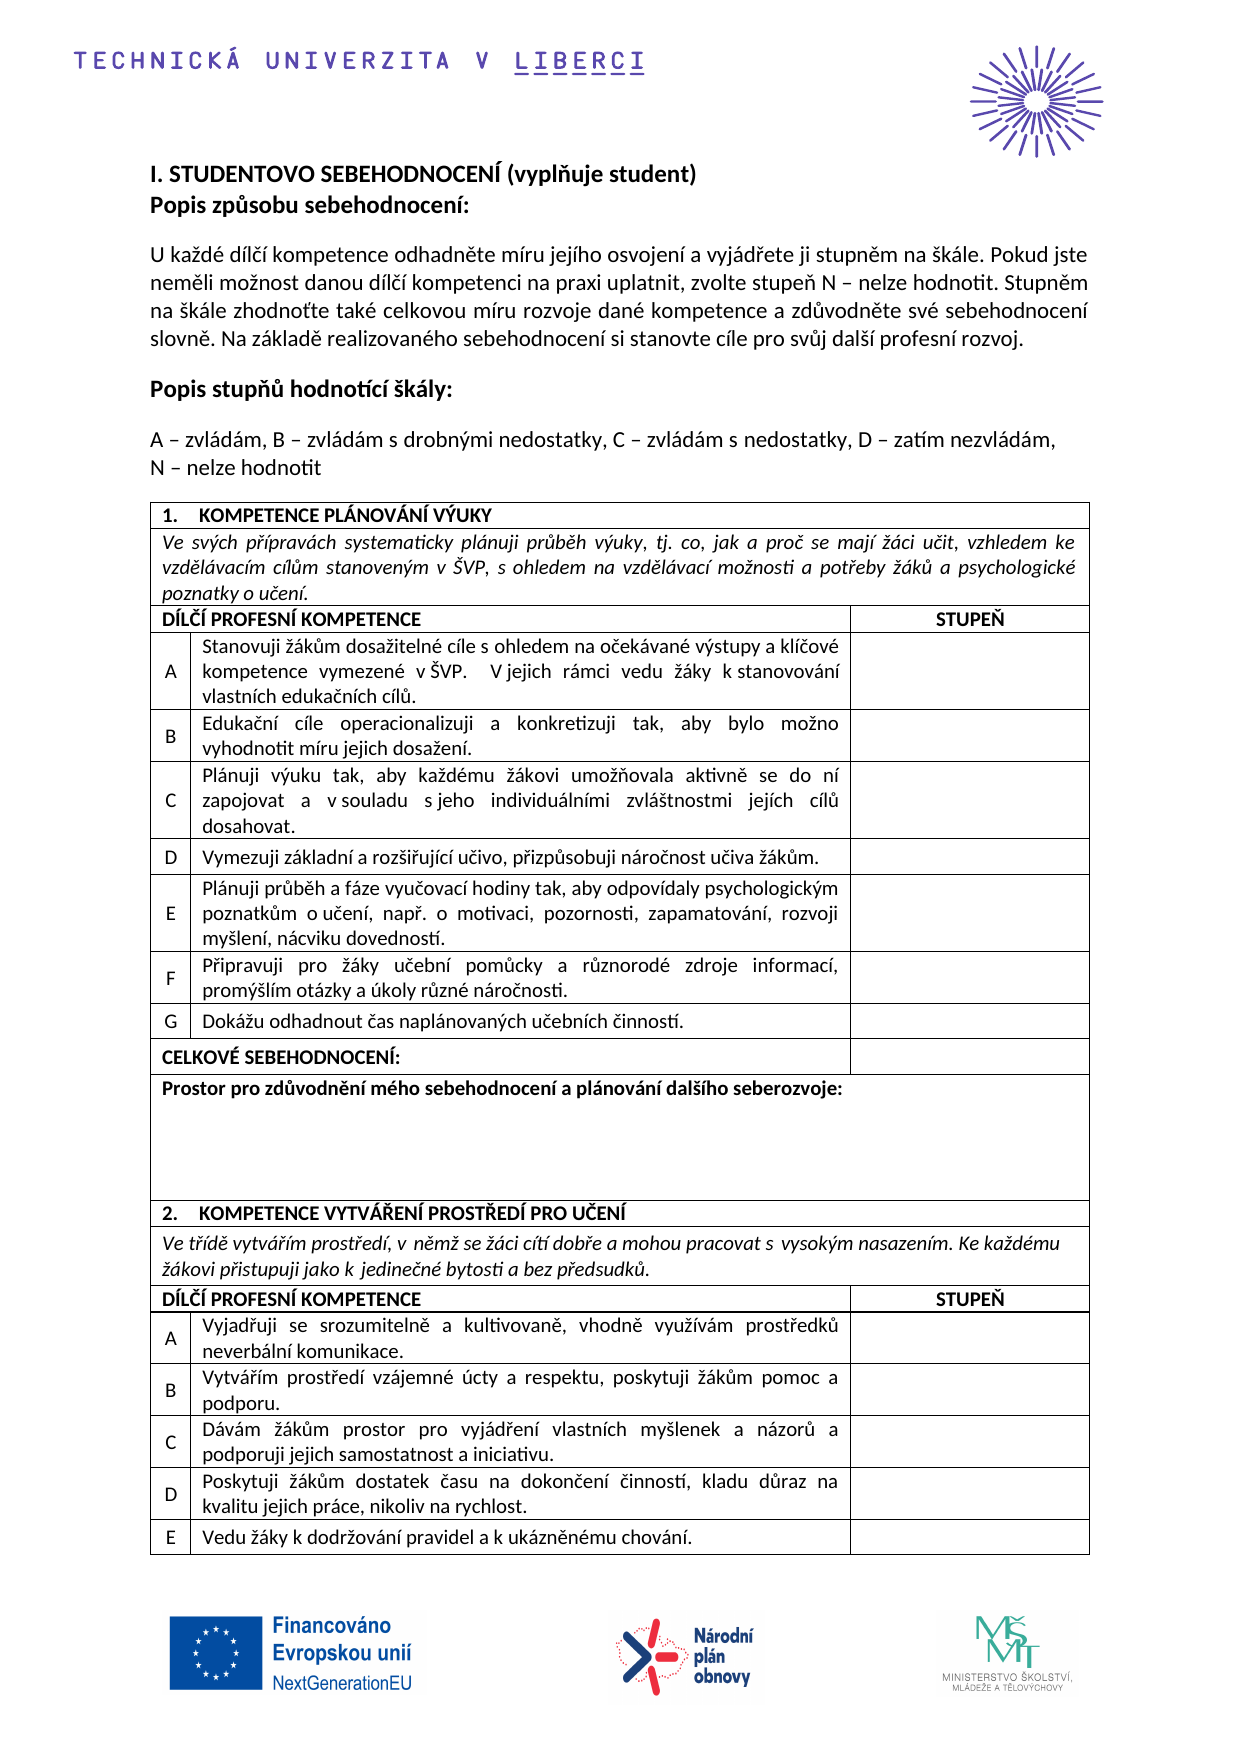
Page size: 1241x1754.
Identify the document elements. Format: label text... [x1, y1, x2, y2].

picture [161, 1610, 428, 1695]
table_cell Vedu žáky k dodržování pravidel a k ukázněnému chování. [191, 1520, 850, 1554]
text Popis způsobu sebehodnocení: [150, 189, 1090, 220]
table_cell [851, 952, 1089, 1003]
table_cell C [151, 1416, 190, 1467]
table_cell C [151, 762, 190, 838]
table_cell STUPEŇ [851, 1286, 1089, 1311]
table_cell [851, 1468, 1089, 1519]
table_cell [851, 1004, 1089, 1038]
table_cell D [151, 1468, 190, 1519]
table_cell [851, 633, 1089, 709]
picture [936, 1610, 1079, 1697]
table_cell [851, 875, 1089, 951]
table_cell Ve svých přípravách systematicky plánuji průběh výuky, tj. co, jak a proč se mají žáci učit, vzhledem ke vzdělávacím cílům stanoveným v ŠVP, s ohledem na vzdělávací možnosti a potřeby žáků a psychologické poznatky o učení. [151, 529, 1089, 605]
table_cell [851, 839, 1089, 874]
table_cell [851, 710, 1089, 761]
table_cell D [151, 839, 190, 874]
table_cell Vyjadřuji se srozumitelně a kultivovaně, vhodně využívám prostředků neverbální komunikace. [191, 1313, 850, 1363]
table_cell [851, 1416, 1089, 1467]
text I. STUDENTOVO SEBEHODNOCENÍ (vyplňuje student) [150, 159, 1090, 189]
table_cell STUPEŇ [851, 606, 1089, 632]
table_cell Stanovuji žákům dosažitelné cíle s ohledem na očekávané výstupy a klíčové kompetence vymezené v ŠVP. V jejich rámci vedu žáky k stanovování vlastních edukačních cílů. [191, 633, 850, 709]
table_cell B [151, 1364, 190, 1415]
table_cell Plánuji průběh a fáze vyučovací hodiny tak, aby odpovídaly psychologickým poznatkům o učení, např. o motivaci, pozornosti, zapamatování, rozvoji myšlení, nácviku dovedností. [191, 875, 850, 951]
text Popis stupňů hodnotící škály: [150, 373, 1090, 404]
table_cell [851, 1313, 1089, 1363]
text U každé dílčí kompetence odhadněte míru jejího osvojení a vyjádřete ji stupněm na škále. Pokud jste neměli možnost danou dílčí kompetenci na praxi uplatnit, zvolte stupeň N – nelze hodnotit. Stupněm na škále zhodnoťte také celkovou míru rozvoje dané kompetence a zdůvodněte své sebehodnocení slovně. Na základě realizovaného sebehodnocení si stanovte cíle pro svůj další profesní rozvoj. [150, 241, 1090, 353]
table_cell Poskytuji žákům dostatek času na dokončení činností, kladu důraz na kvalitu jejich práce, nikoliv na rychlost. [191, 1468, 850, 1519]
table_header KOMPETENCE PLÁNOVÁNÍ VÝUKY [151, 503, 1089, 528]
table_cell B [151, 710, 190, 761]
table_cell A [151, 1313, 190, 1363]
table_cell E [151, 875, 190, 951]
table_cell F [151, 952, 190, 1003]
table_cell [851, 1364, 1089, 1415]
table_cell Dávám žákům prostor pro vyjádření vlastních myšlenek a názorů a podporuji jejich samostatnost a iniciativu. [191, 1416, 850, 1467]
table_cell [851, 1039, 1089, 1074]
table_cell [851, 762, 1089, 838]
table_cell DÍLČÍ PROFESNÍ KOMPETENCE [151, 606, 850, 632]
table_cell E [151, 1520, 190, 1554]
table_cell Plánuji výuku tak, aby každému žákovi umožňovala aktivně se do ní zapojovat a v souladu s jeho individuálními zvláštnostmi jejích cílů dosahovat. [191, 762, 850, 838]
text A – zvládám, B – zvládám s drobnými nedostatky, C – zvládám s nedostatky, D – zatím nezvládám, N – nelze hodnotit [150, 425, 1090, 481]
table_cell Připravuji pro žáky učební pomůcky a různorodé zdroje informací, promýšlím otázky a úkoly různé náročnosti. [191, 952, 850, 1003]
table_cell G [151, 1004, 190, 1038]
table_cell Edukační cíle operacionalizuji a konkretizuji tak, aby bylo možno vyhodnotit míru jejich dosažení. [191, 710, 850, 761]
table_cell A [151, 633, 190, 709]
table_cell Prostor pro zdůvodnění mého sebehodnocení a plánování dalšího seberozvoje: [151, 1075, 1089, 1199]
table_cell [851, 1520, 1089, 1554]
table_cell DÍLČÍ PROFESNÍ KOMPETENCE [151, 1286, 850, 1311]
picture [607, 1610, 766, 1705]
table_cell KOMPETENCE Vytváření prostředí pro učení [151, 1201, 1089, 1226]
table_cell CELKOVÉ SEBEHODNOCENÍ: [151, 1039, 850, 1074]
table_cell Ve třídě vytvářím prostředí, v němž se žáci cítí dobře a mohou pracovat s vysokým nasazením. Ke každému žákovi přistupuji jako k jedinečné bytosti a bez předsudků. [151, 1227, 1089, 1285]
table_cell Dokážu odhadnout čas naplánovaných učebních činností. [191, 1004, 850, 1038]
table_cell Vymezuji základní a rozšiřující učivo, přizpůsobuji náročnost učiva žákům. [191, 839, 850, 874]
table_cell Vytvářím prostředí vzájemné úcty a respektu, poskytuji žákům pomoc a podporu. [191, 1364, 850, 1415]
